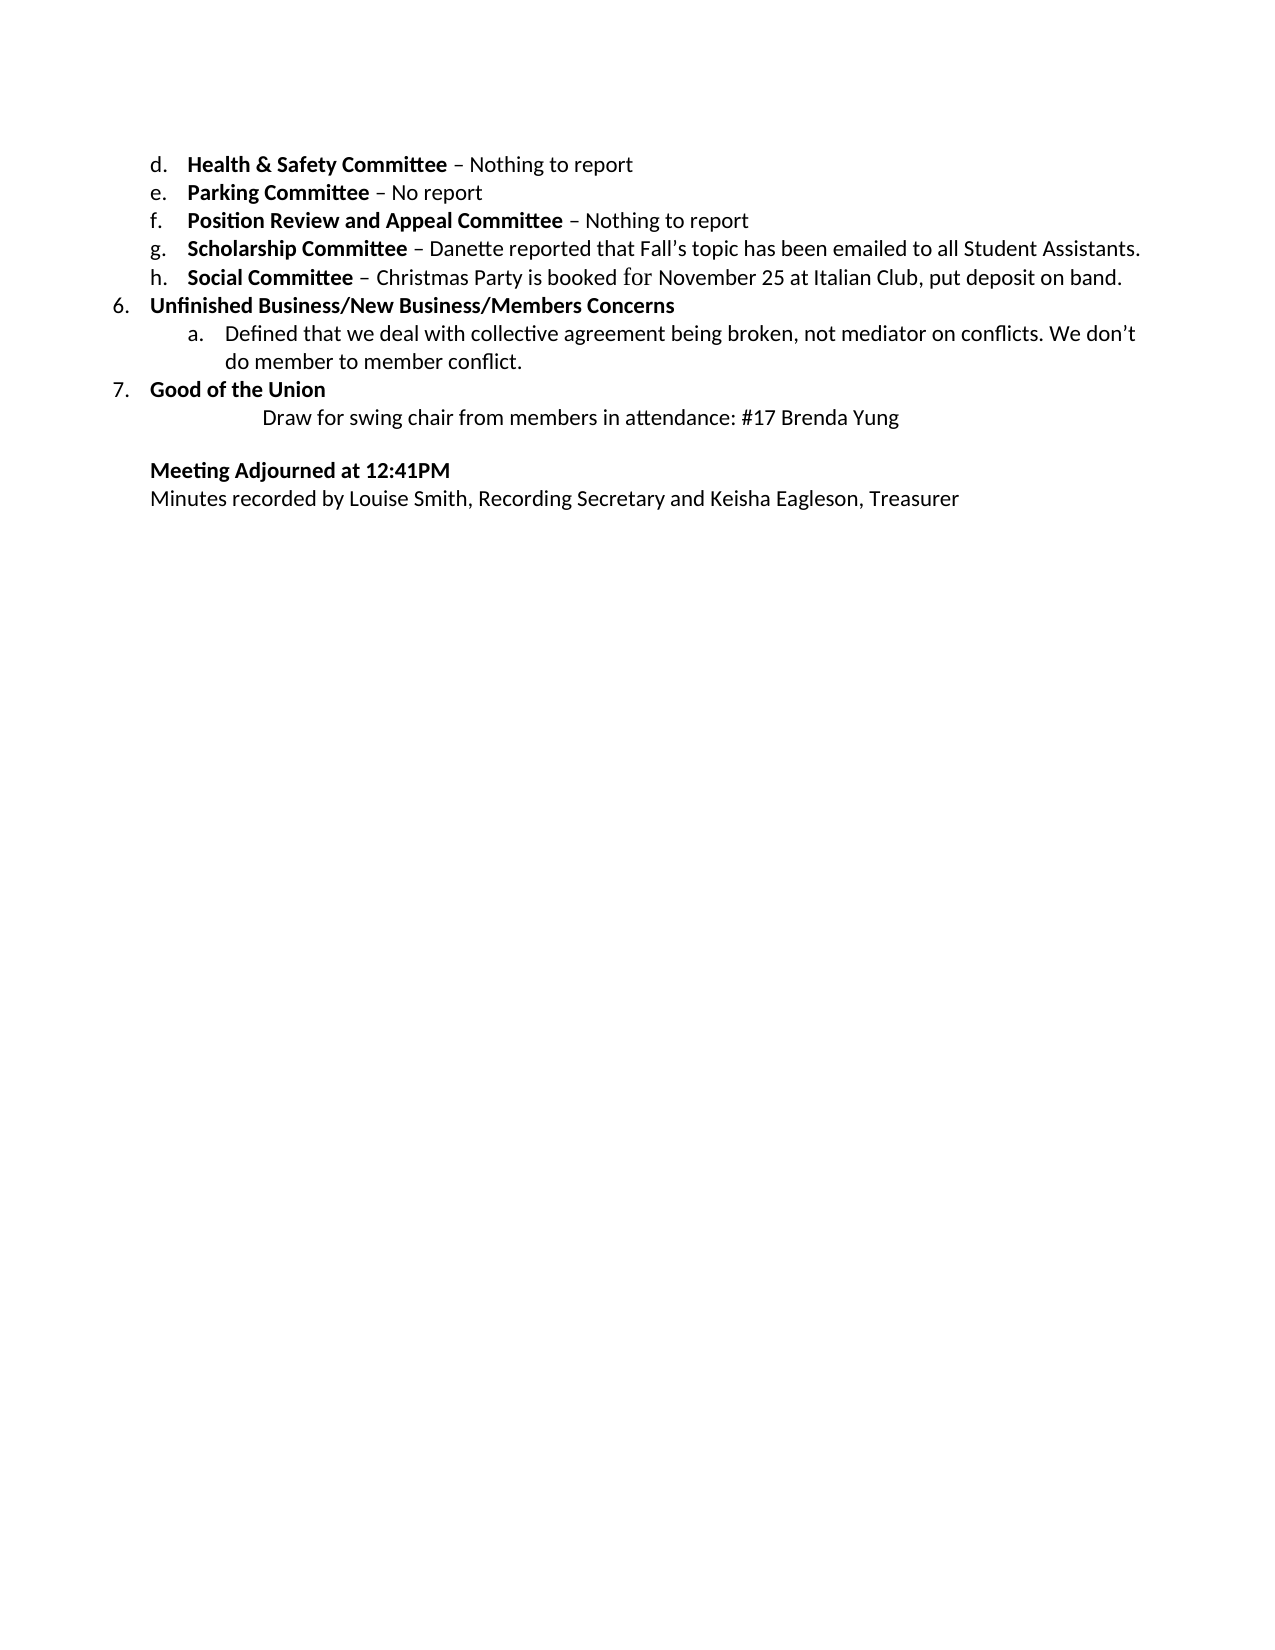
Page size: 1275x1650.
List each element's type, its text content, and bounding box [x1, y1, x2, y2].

list Social Committee – Christmas Party is booked for November 25 at Italian Club, put deposit on band. [150, 262, 1162, 291]
text Minutes recorded by Louise Smith, Recording Secretary and Keisha Eagleson, Treasurer [112, 484, 1162, 512]
list Meeting Adjourned at 12:41PM [150, 456, 1162, 484]
list Health & Safety Committee – Nothing to report [150, 150, 1162, 178]
list Defined that we deal with collective agreement being broken, not mediator on conflicts. We don’t do member to member conflict. [187, 319, 1162, 375]
list Good of the Union [112, 375, 1162, 403]
list Position Review and Appeal Committee – Nothing to report [150, 206, 1162, 234]
list Parking Committee – No report [150, 178, 1162, 206]
text Draw for swing chair from members in attendance: #17 Brenda Yung [112, 403, 1162, 431]
list Scholarship Committee – Danette reported that Fall’s topic has been emailed to all Student Assistants. [150, 234, 1162, 262]
list Unfinished Business/New Business/Members Concerns [112, 291, 1162, 319]
